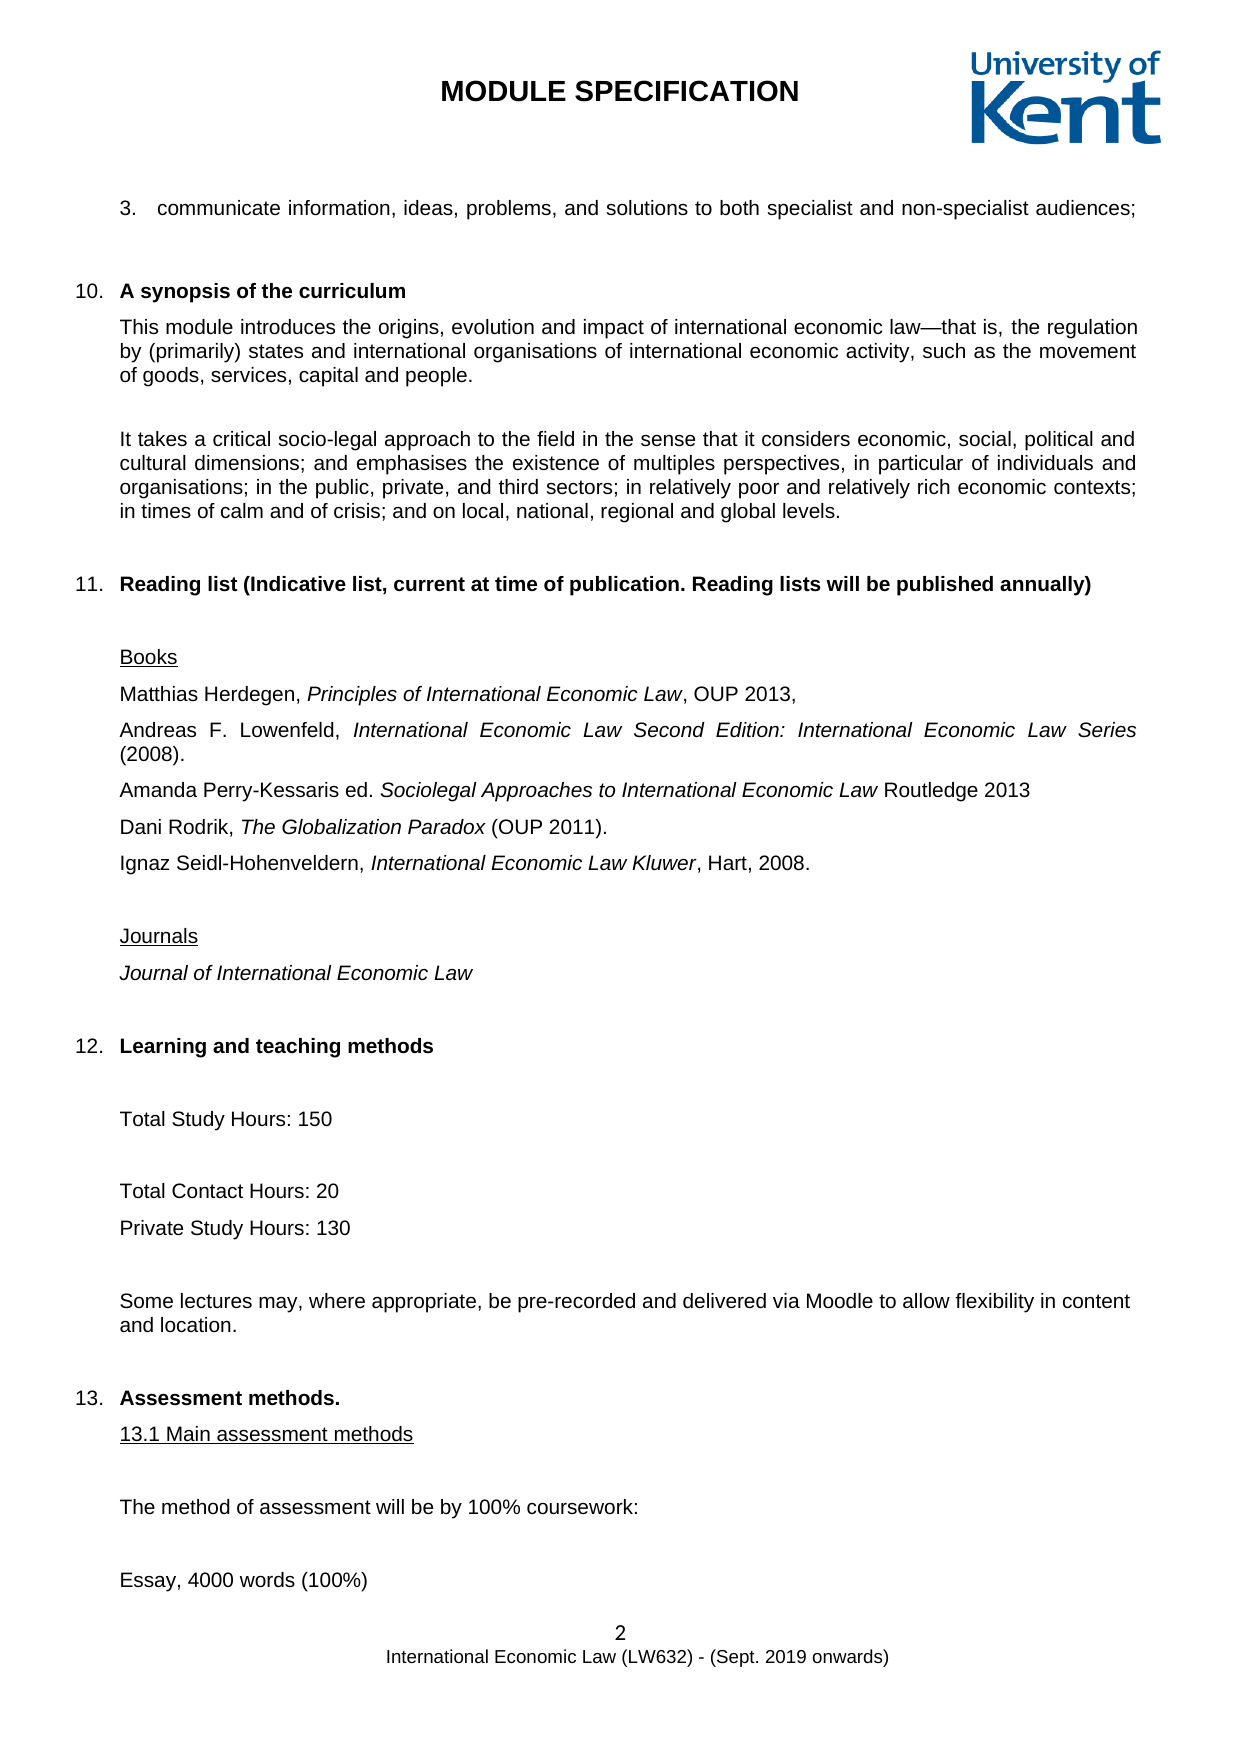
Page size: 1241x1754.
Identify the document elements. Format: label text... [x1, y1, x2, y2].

text Dani Rodrik, The Globalization Paradox (OUP 2011). [119, 815, 1138, 839]
list Learning and teaching methods [75, 1033, 1138, 1057]
text It takes a critical socio-legal approach to the field in the sense that it considers economic, social, political and cultural dimensions; and emphasises the existence of multiples perspectives, in particular of individuals and organisations; in the public, private, and third sectors; in relatively poor and relatively rich economic contexts; in times of calm and of crisis; and on local, national, regional and global levels. [119, 399, 1138, 523]
text Total Contact Hours: 20 [119, 1179, 1138, 1203]
text Matthias Herdegen, Principles of International Economic Law, OUP 2013, [119, 681, 1138, 705]
list communicate information, ideas, problems, and solutions to both specialist and non-specialist audiences; [119, 196, 1138, 248]
text Journals [119, 924, 1138, 948]
text Books [119, 645, 1138, 669]
list A synopsis of the curriculum [75, 278, 1138, 302]
list Assessment methods. [75, 1386, 1138, 1409]
text Private Study Hours: 130 [119, 1216, 1138, 1240]
text Journal of International Economic Law [119, 961, 1138, 984]
text Ignaz Seidl-Hohenveldern, International Economic Law Kluwer, Hart, 2008. [119, 851, 1138, 875]
text The method of assessment will be by 100% coursework: [119, 1495, 1138, 1519]
text 13.1 Main assessment methods [75, 1422, 1138, 1446]
text Essay, 4000 words (100%) [119, 1568, 1138, 1592]
text Total Study Hours: 150 [119, 1106, 1138, 1130]
text Andreas F. Lowenfeld, International Economic Law Second Edition: International Economic Law Series (2008). [119, 718, 1138, 766]
picture [970, 48, 1163, 145]
text This module introduces the origins, evolution and impact of international economic law—that is, the regulation by (primarily) states and international organisations of international economic activity, such as the movement of goods, services, capital and people. [119, 315, 1138, 387]
text Some lectures may, where appropriate, be pre-recorded and delivered via Moodle to allow flexibility in content and location. [119, 1289, 1138, 1337]
text Amanda Perry-Kessaris ed. Sociolegal Approaches to International Economic Law Routledge 2013 [119, 778, 1138, 802]
list Reading list (Indicative list, current at time of publication. Reading lists will be published annually) [75, 572, 1138, 596]
